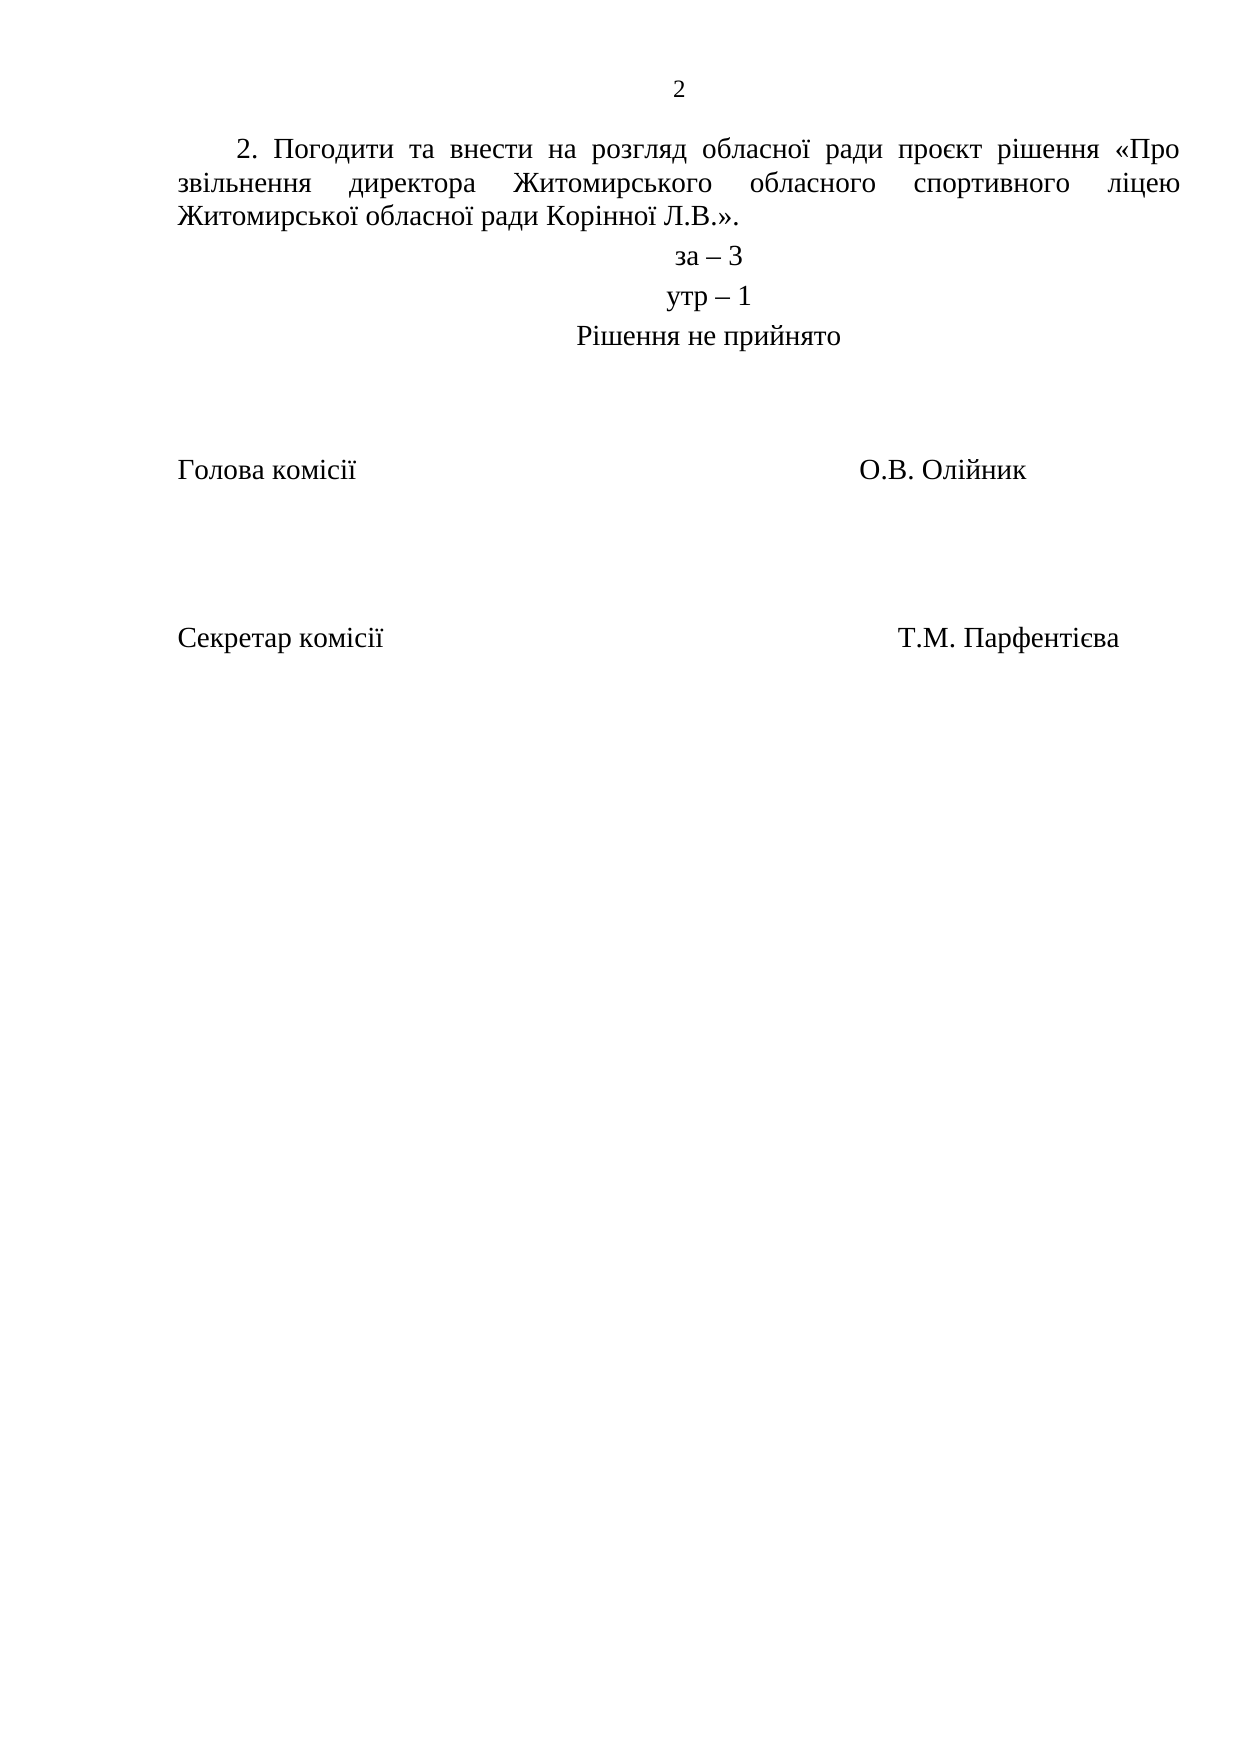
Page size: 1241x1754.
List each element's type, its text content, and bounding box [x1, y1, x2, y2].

text 2. Погодити та внести на розгляд обласної ради проєкт рішення «Про звільнення директора Житомирського обласного спортивного ліцею Житомирської обласної ради Корінної Л.В.». [177, 131, 1181, 232]
text Голова комісії О.В. Олійник [177, 452, 1181, 486]
text Рішення не прийнято [177, 318, 1181, 351]
text Секретар комісії Т.М. Парфентієва [177, 620, 1181, 653]
text за – 3 [177, 238, 1181, 272]
text утр – 1 [177, 278, 1181, 312]
